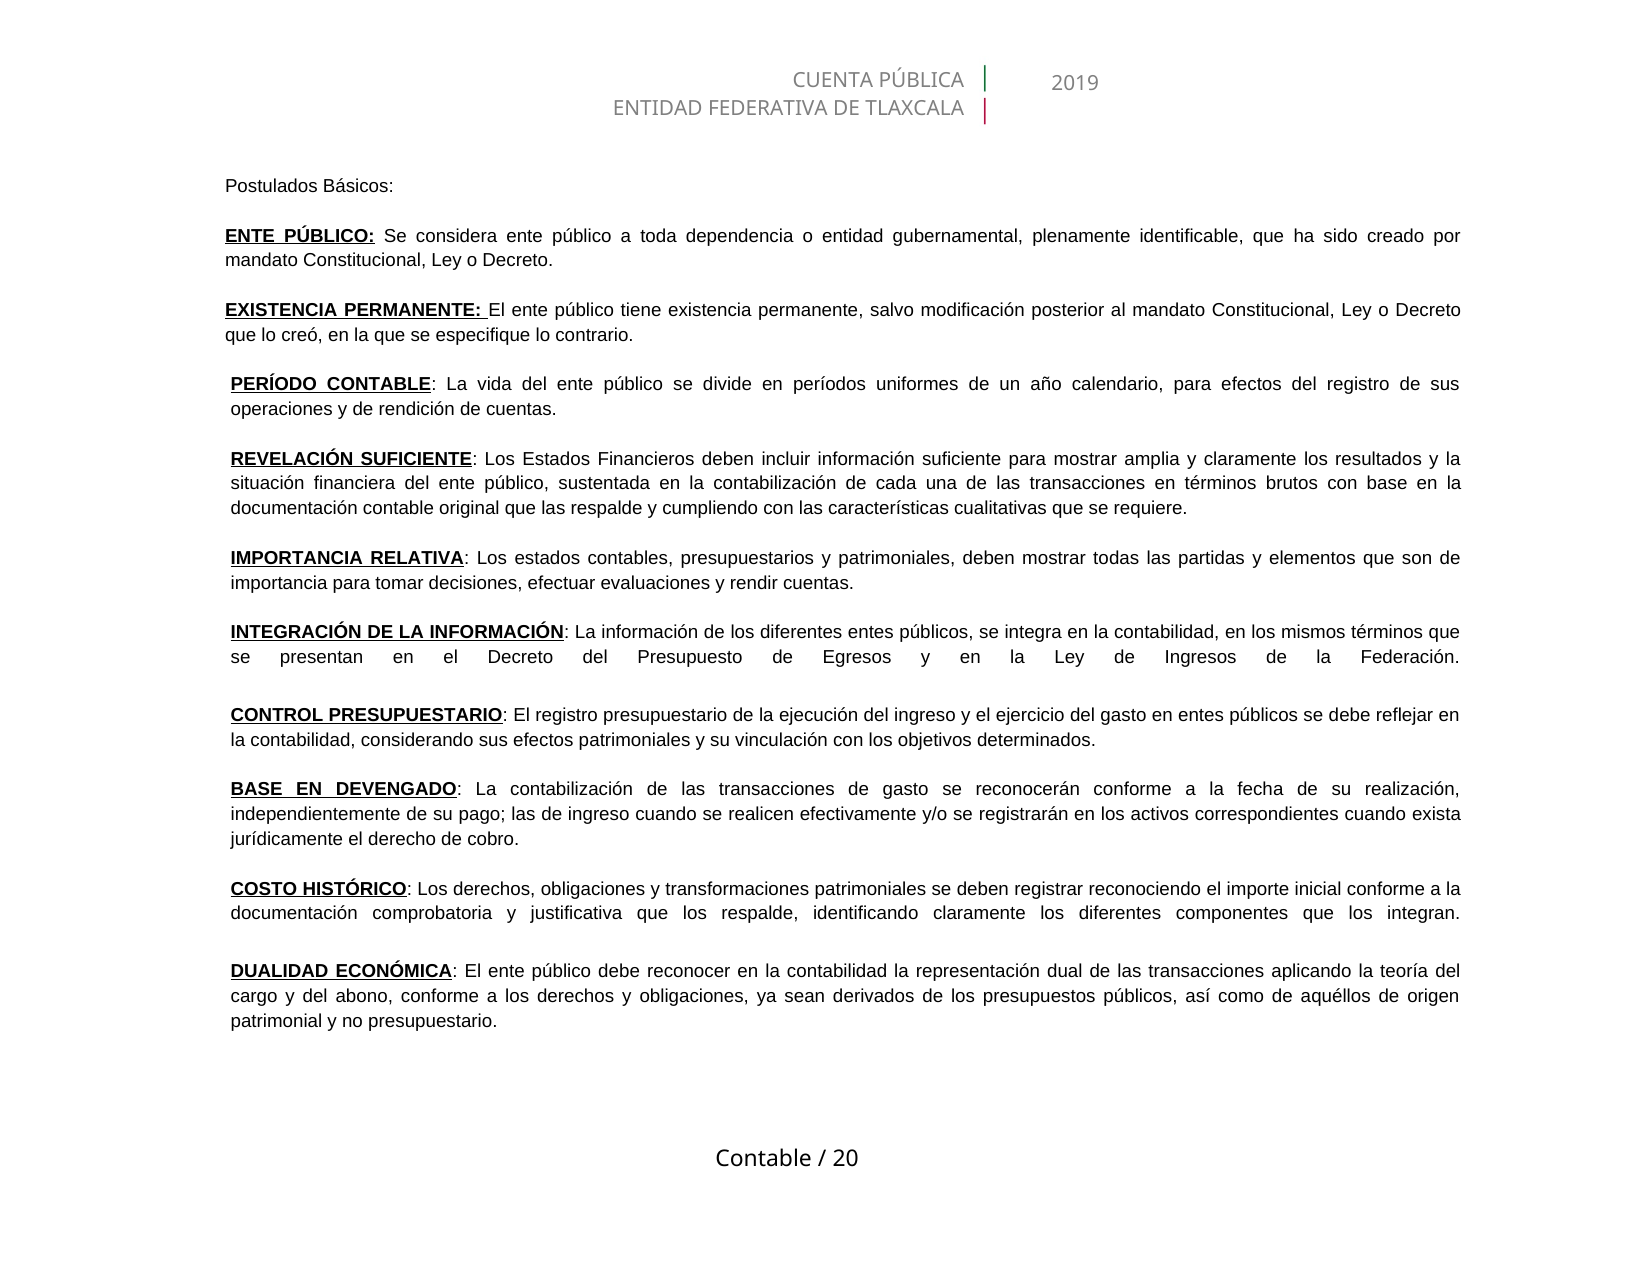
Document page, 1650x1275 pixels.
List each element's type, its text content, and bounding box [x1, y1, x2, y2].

list CONTROL PRESUPUESTARIO: El registro presupuestario de la ejecución del ingreso y el ejercicio del gasto en entes públicos se debe reflejar en la contabilidad, considerando sus efectos patrimoniales y su vinculación con los objetivos determinados. [230, 704, 1462, 750]
list REVELACIÓN SUFICIENTE: Los Estados Financieros deben incluir información suficiente para mostrar amplia y claramente los resultados y la situación financiera del ente público, sustentada en la contabilización de cada una de las transacciones en términos brutos con base en la documentación contable original que las respalde y cumpliendo con las características cualitativas que se requiere. [230, 447, 1462, 519]
text Postulados Básicos: [225, 175, 1462, 196]
list DUALIDAD ECONÓMICA: El ente público debe reconocer en la contabilidad la representación dual de las transacciones aplicando la teoría del cargo y del abono, conforme a los derechos y obligaciones, ya sean derivados de los presupuestos públicos, así como de aquéllos de origen patrimonial y no presupuestario. [230, 960, 1462, 1031]
list INTEGRACIÓN DE LA INFORMACIÓN: La información de los diferentes entes públicos, se integra en la contabilidad, en los mismos términos que se presentan en el Decreto del Presupuesto de Egresos y en la Ley de Ingresos de la Federación. [230, 621, 1462, 699]
text EXISTENCIA PERMANENTE: El ente público tiene existencia permanente, salvo modificación posterior al mandato Constitucional, Ley o Decreto que lo creó, en la que se especifique lo contrario. [225, 299, 1462, 345]
list BASE EN DEVENGADO: La contabilización de las transacciones de gasto se reconocerán conforme a la fecha de su realización, independientemente de su pago; las de ingreso cuando se realicen efectivamente y/o se registrarán en los activos correspondientes cuando exista jurídicamente el derecho de cobro. [230, 778, 1462, 849]
list COSTO HISTÓRICO: Los derechos, obligaciones y transformaciones patrimoniales se deben registrar reconociendo el importe inicial conforme a la documentación comprobatoria y justificativa que los respalde, identificando claramente los diferentes componentes que los integran. [230, 877, 1462, 956]
picture [979, 56, 994, 128]
list IMPORTANCIA RELATIVA: Los estados contables, presupuestarios y patrimoniales, deben mostrar todas las partidas y elementos que son de importancia para tomar decisiones, efectuar evaluaciones y rendir cuentas. [230, 547, 1462, 593]
list PERÍODO CONTABLE: La vida del ente público se divide en períodos uniformes de un año calendario, para efectos del registro de sus operaciones y de rendición de cuentas. [230, 373, 1462, 419]
text ENTE PÚBLICO: Se considera ente público a toda dependencia o entidad gubernamental, plenamente identificable, que ha sido creado por mandato Constitucional, Ley o Decreto. [225, 224, 1462, 271]
